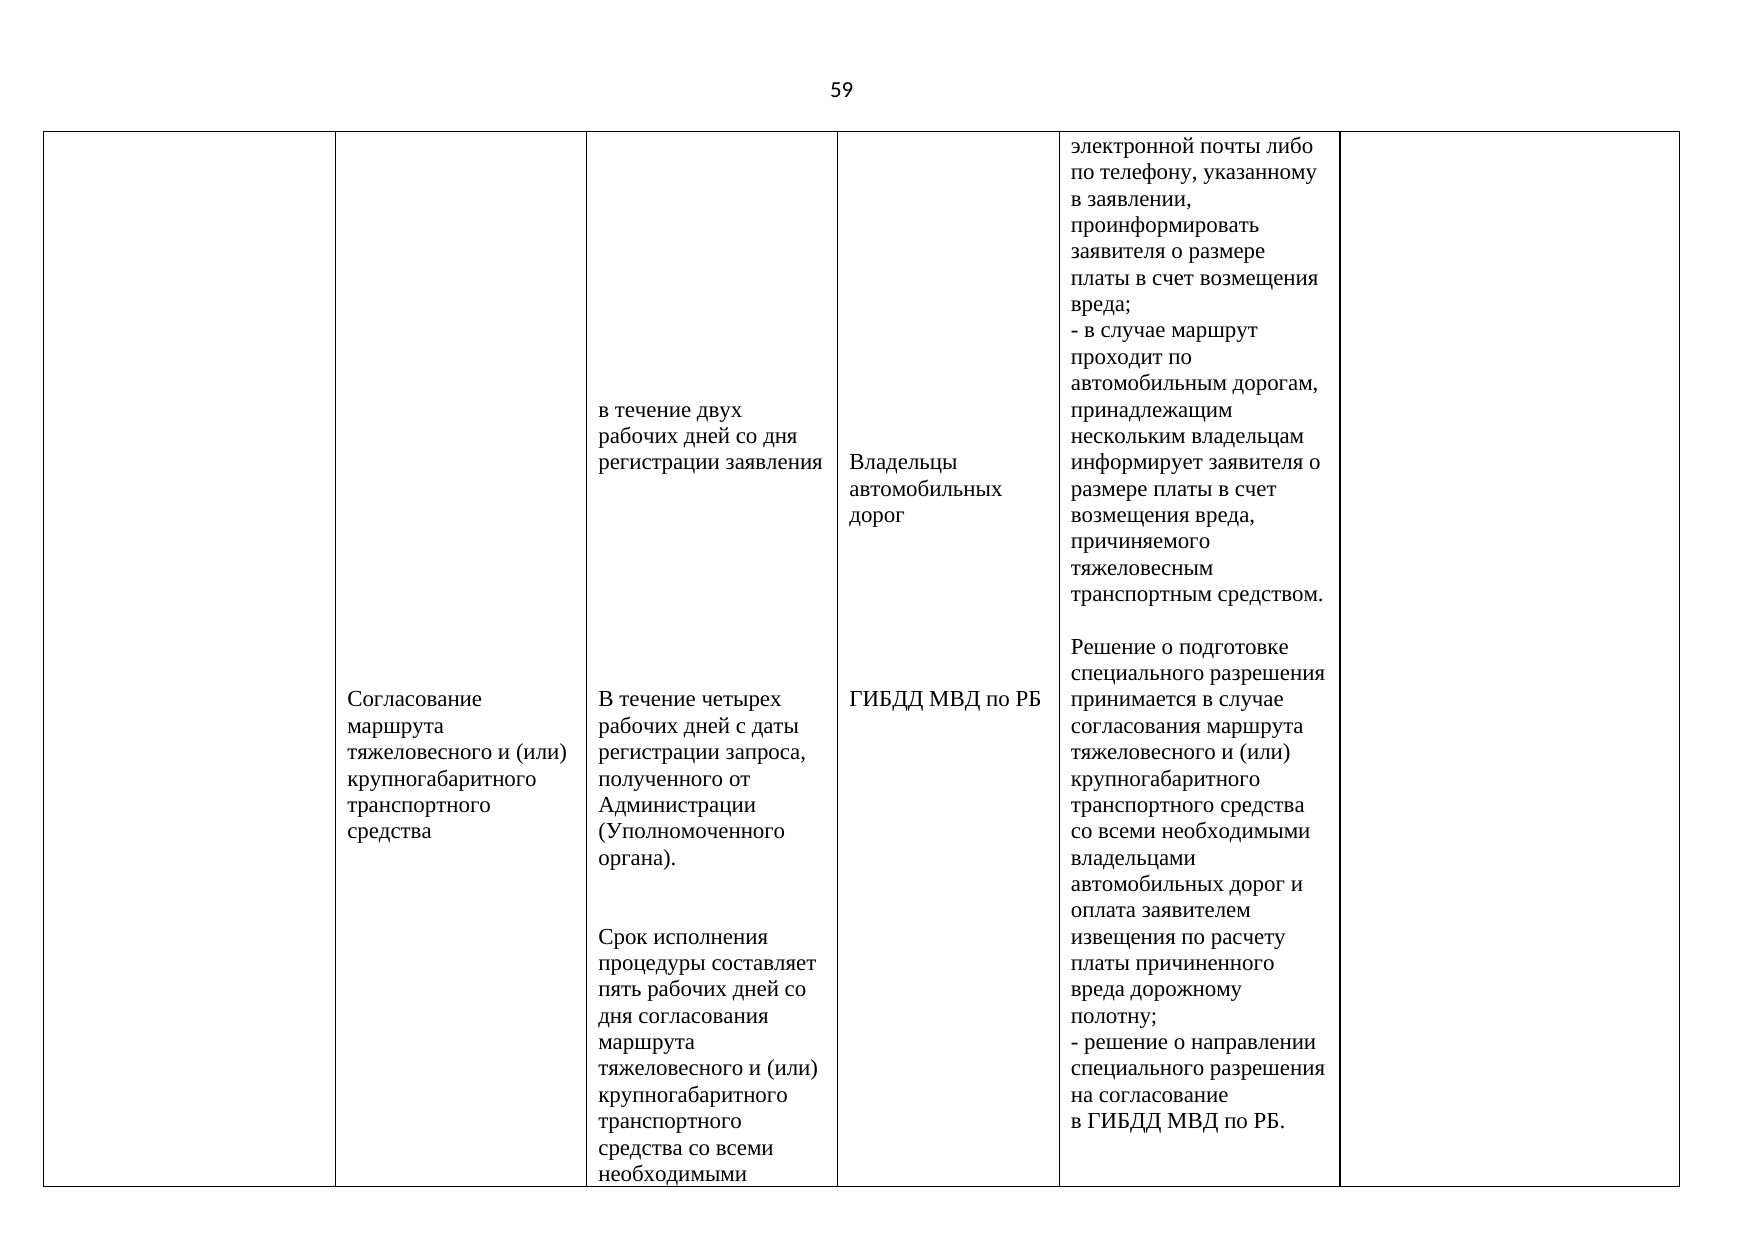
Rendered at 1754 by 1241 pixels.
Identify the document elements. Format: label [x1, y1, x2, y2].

table_cell [44, 132, 335, 1186]
table_cell [1060, 132, 1339, 1186]
table_cell [1341, 132, 1679, 1186]
table_cell [587, 132, 837, 1186]
table_cell [336, 132, 586, 1186]
table_cell [838, 132, 1059, 1186]
